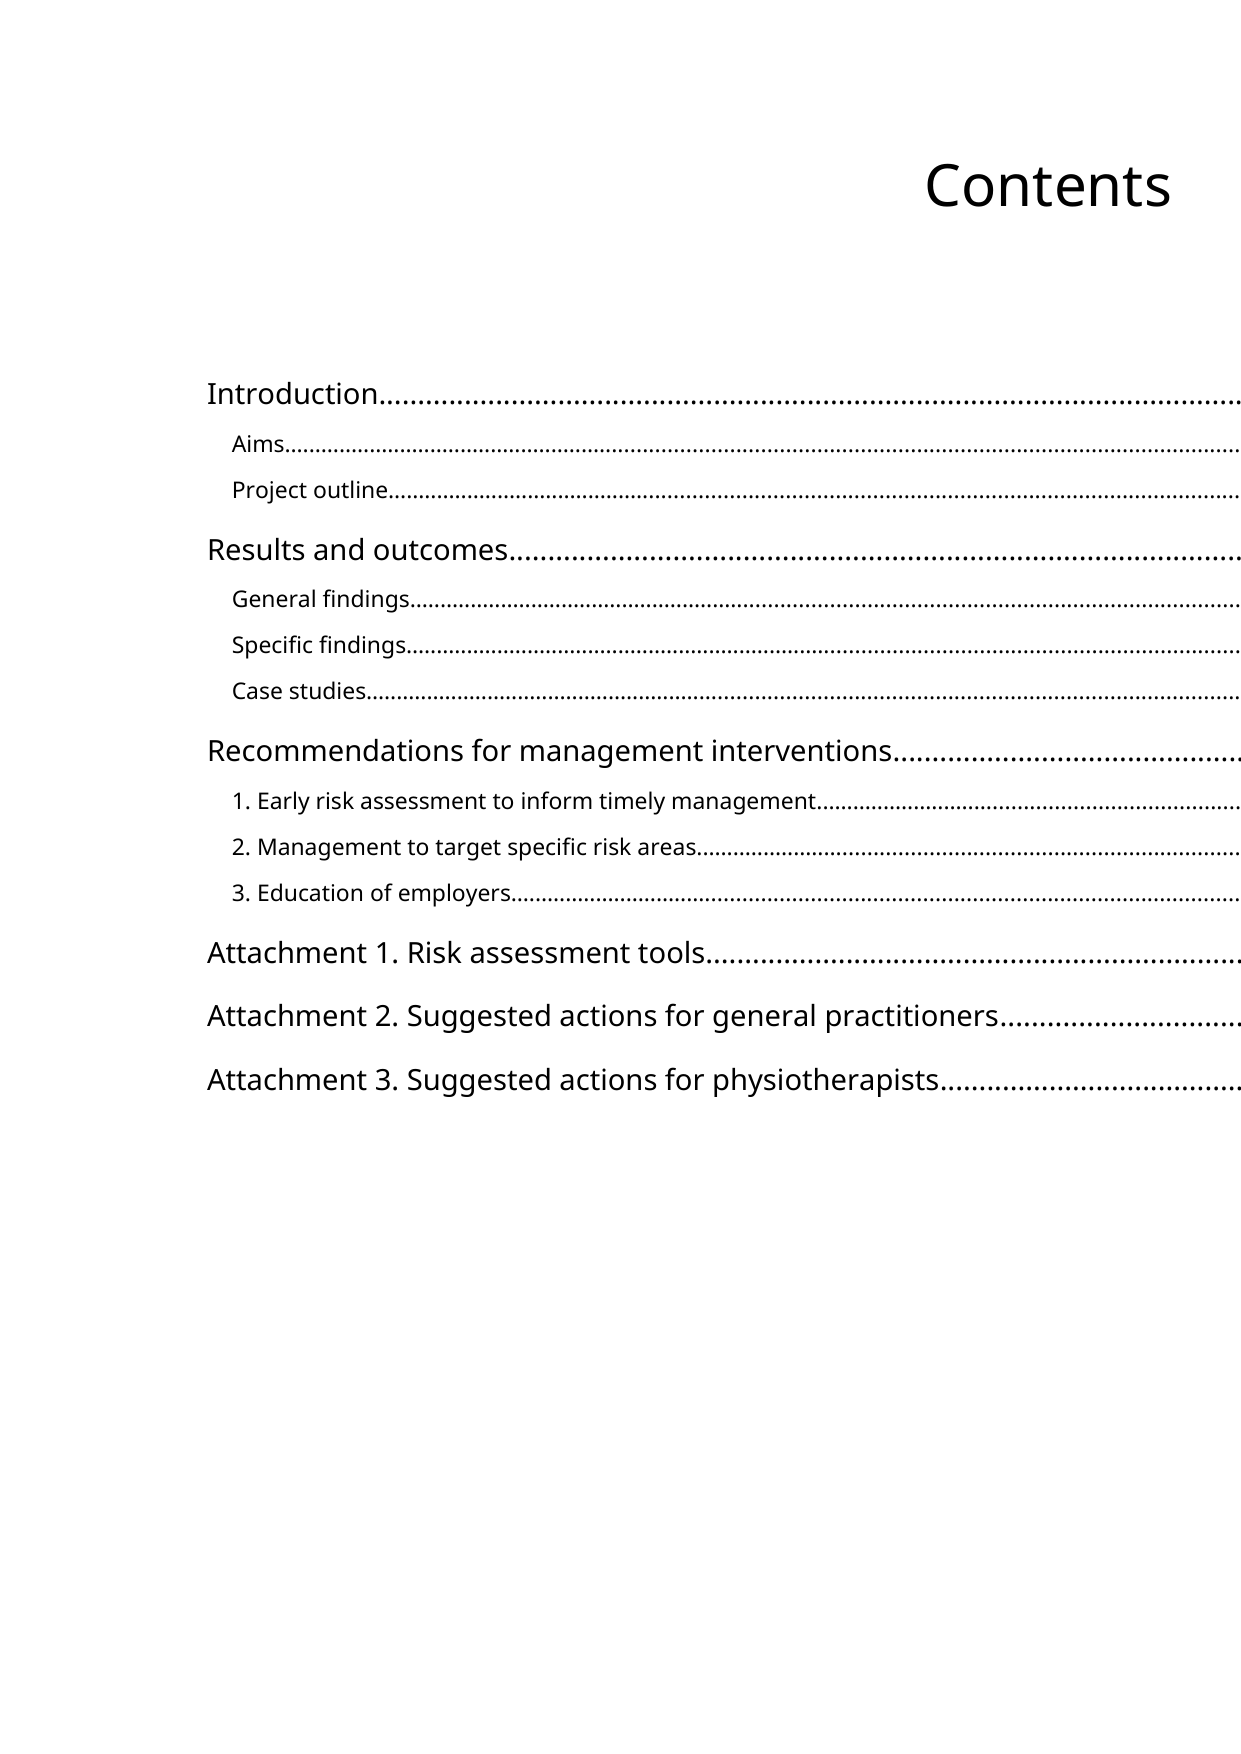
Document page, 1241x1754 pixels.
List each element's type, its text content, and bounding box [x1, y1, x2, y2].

text Case studies 5 [232, 661, 1104, 706]
text Results and outcomes 2 [207, 517, 1104, 569]
text 2. Management to target specific risk areas 6 [232, 816, 1104, 862]
text Project outline 1 [232, 459, 1104, 505]
text General findings 2 [232, 569, 1104, 615]
text Recommendations for management interventions 6 [207, 718, 1104, 770]
text Attachment 3. Suggested actions for physiotherapists 10 [207, 1047, 1104, 1099]
text Aims 1 [232, 413, 1104, 459]
text Introduction 1 [207, 361, 1104, 413]
text 1. Early risk assessment to inform timely management 6 [232, 770, 1104, 816]
text Specific findings 4 [232, 615, 1104, 661]
text Attachment 1. Risk assessment tools 8 [207, 919, 1104, 972]
text Attachment 2. Suggested actions for general practitioners 9 [207, 983, 1104, 1035]
text 3. Education of employers 7 [232, 862, 1104, 908]
